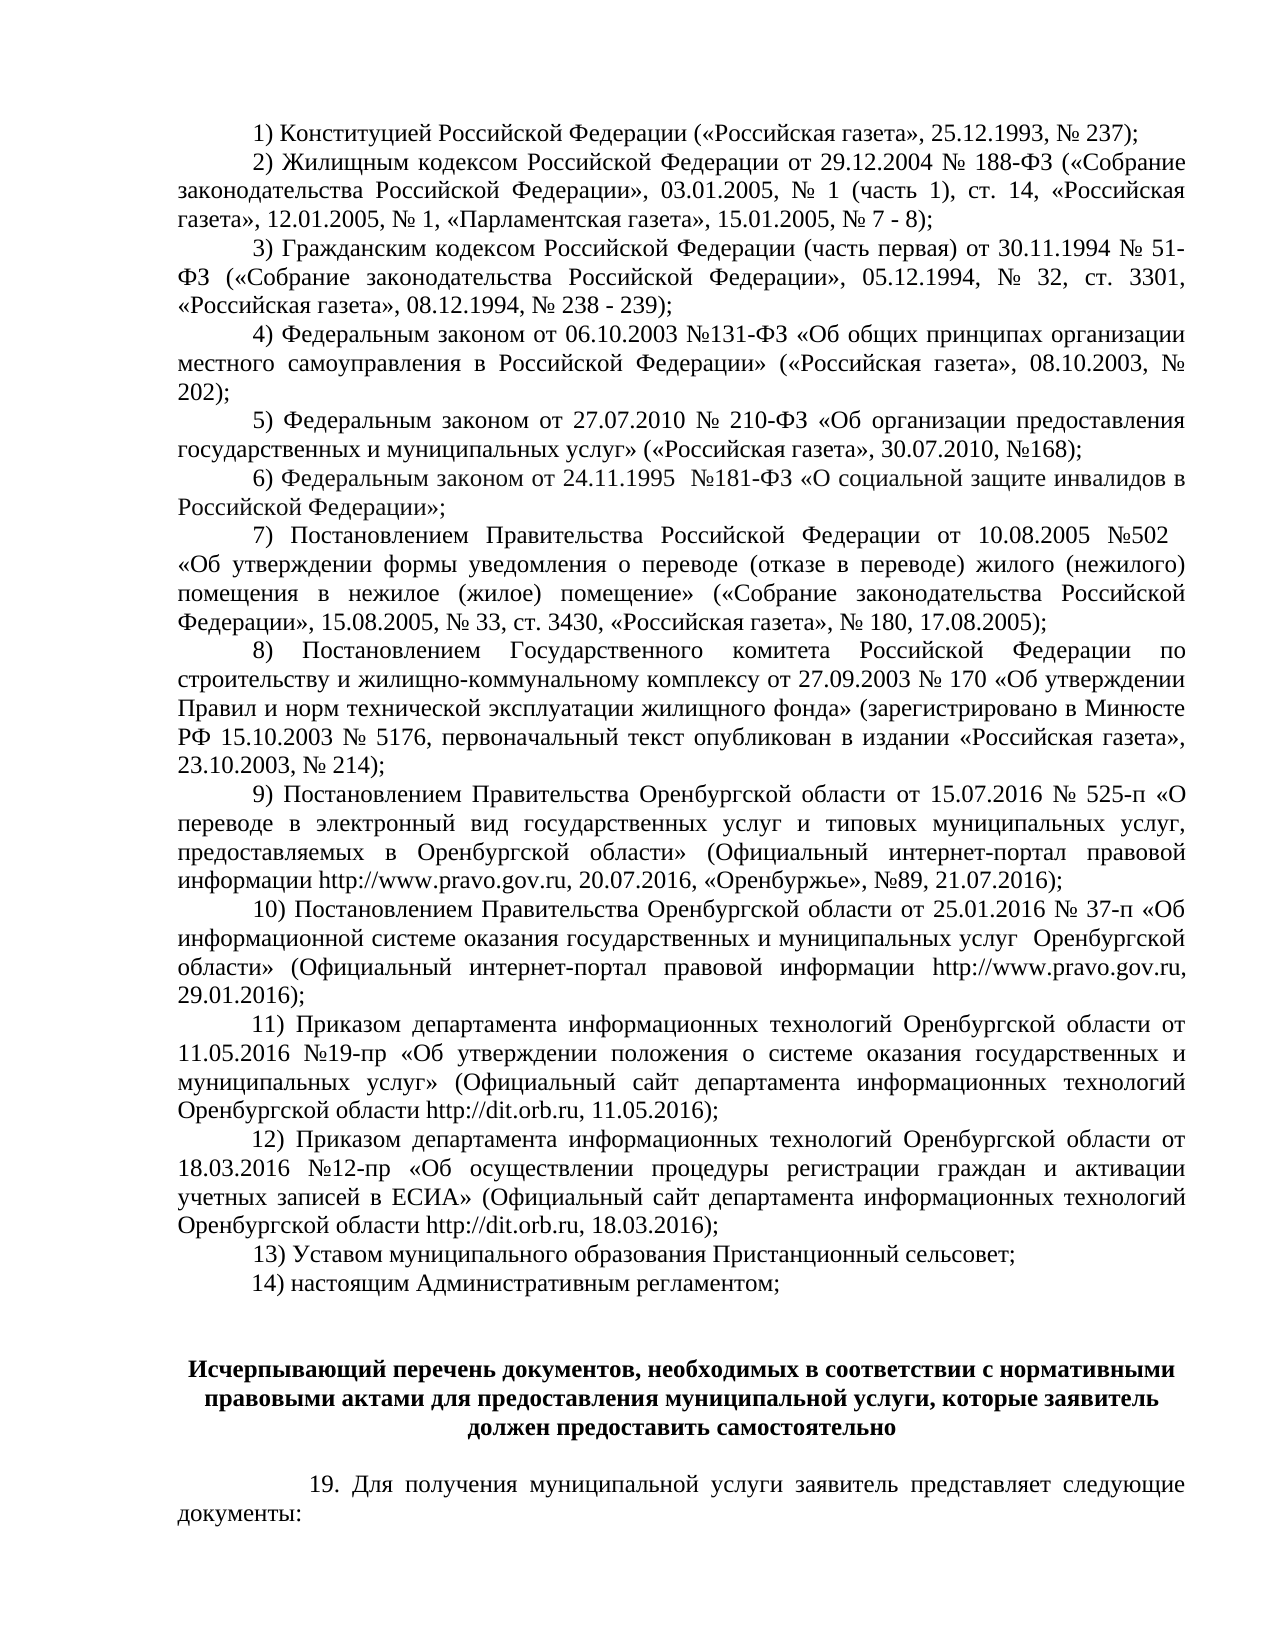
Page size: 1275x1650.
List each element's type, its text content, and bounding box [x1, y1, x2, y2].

text 10) Постановлением Правительства Оренбургской области от 25.01.2016 № 37-п «Об информационной системе оказания государственных и муниципальных услуг Оренбургской области» (Официальный интернет-портал правовой информации http://www.pravo.gov.ru, 29.01.2016); [177, 894, 1186, 1009]
text 14) настоящим Административным регламентом; [177, 1268, 1186, 1297]
text 4) Федеральным законом от 06.10.2003 №131-ФЗ «Об общих принципах организации местного самоуправления в Российской Федерации» («Российская газета», 08.10.2003, № 202); [177, 319, 1186, 406]
text 3) Гражданским кодексом Российской Федерации (часть первая) от 30.11.1994 № 51-ФЗ («Собрание законодательства Российской Федерации», 05.12.1994, № 32, ст. 3301, «Российская газета», 08.12.1994, № 238 - 239); [177, 233, 1186, 319]
text 6) Федеральным законом от 24.11.1995 №181-ФЗ «О социальной защите инвалидов в Российской Федерации»; [177, 463, 1186, 521]
text 8) Постановлением Государственного комитета Российской Федерации по строительству и жилищно-коммунальному комплексу от 27.09.2003 № 170 «Об утверждении Правил и норм технической эксплуатации жилищного фонда» (зарегистрировано в Минюсте РФ 15.10.2003 № 5176, первоначальный текст опубликован в издании «Российская газета», 23.10.2003, № 214); [177, 636, 1186, 779]
text 12) Приказом департамента информационных технологий Оренбургской области от 18.03.2016 №12-пр «Об осуществлении процедуры регистрации граждан и активации учетных записей в ЕСИА» (Официальный сайт департамента информационных технологий Оренбургской области http://dit.orb.ru, 18.03.2016); [177, 1124, 1186, 1239]
text 7) Постановлением Правительства Российской Федерации от 10.08.2005 №502 «Об утверждении формы уведомления о переводе (отказе в переводе) жилого (нежилого) помещения в нежилое (жилое) помещение» («Собрание законодательства Российской Федерации», 15.08.2005, № 33, ст. 3430, «Российская газета», № 180, 17.08.2005); [177, 521, 1186, 636]
text 5) Федеральным законом от 27.07.2010 № 210-ФЗ «Об организации предоставления государственных и муниципальных услуг» («Российская газета», 30.07.2010, №168); [177, 406, 1186, 463]
text 2) Жилищным кодексом Российской Федерации от 29.12.2004 № 188-ФЗ («Собрание законодательства Российской Федерации», 03.01.2005, № 1 (часть 1), ст. 14, «Российская газета», 12.01.2005, № 1, «Парламентская газета», 15.01.2005, № 7 - 8); [177, 147, 1186, 233]
text 1) Конституцией Российской Федерации («Российская газета», 25.12.1993, № 237); [177, 118, 1186, 147]
text 19. Для получения муниципальной услуги заявитель представляет следующие документы: [177, 1469, 1186, 1527]
text 13) Уставом муниципального образования Пристанционный сельсовет; [177, 1239, 1186, 1268]
text 9) Постановлением Правительства Оренбургской области от 15.07.2016 № 525-п «О переводе в электронный вид государственных услуг и типовых муниципальных услуг, предоставляемых в Оренбургской области» (Официальный интернет-портал правовой информации http://www.pravo.gov.ru, 20.07.2016, «Оренбуржье», №89, 21.07.2016); [177, 779, 1186, 894]
text Исчерпывающий перечень документов, необходимых в соответствии с нормативными правовыми актами для предоставления муниципальной услуги, которые заявитель должен предоставить самостоятельно [177, 1354, 1186, 1441]
text 11) Приказом департамента информационных технологий Оренбургской области от 11.05.2016 №19-пр «Об утверждении положения о системе оказания государственных и муниципальных услуг» (Официальный сайт департамента информационных технологий Оренбургской области http://dit.orb.ru, 11.05.2016); [177, 1009, 1186, 1124]
